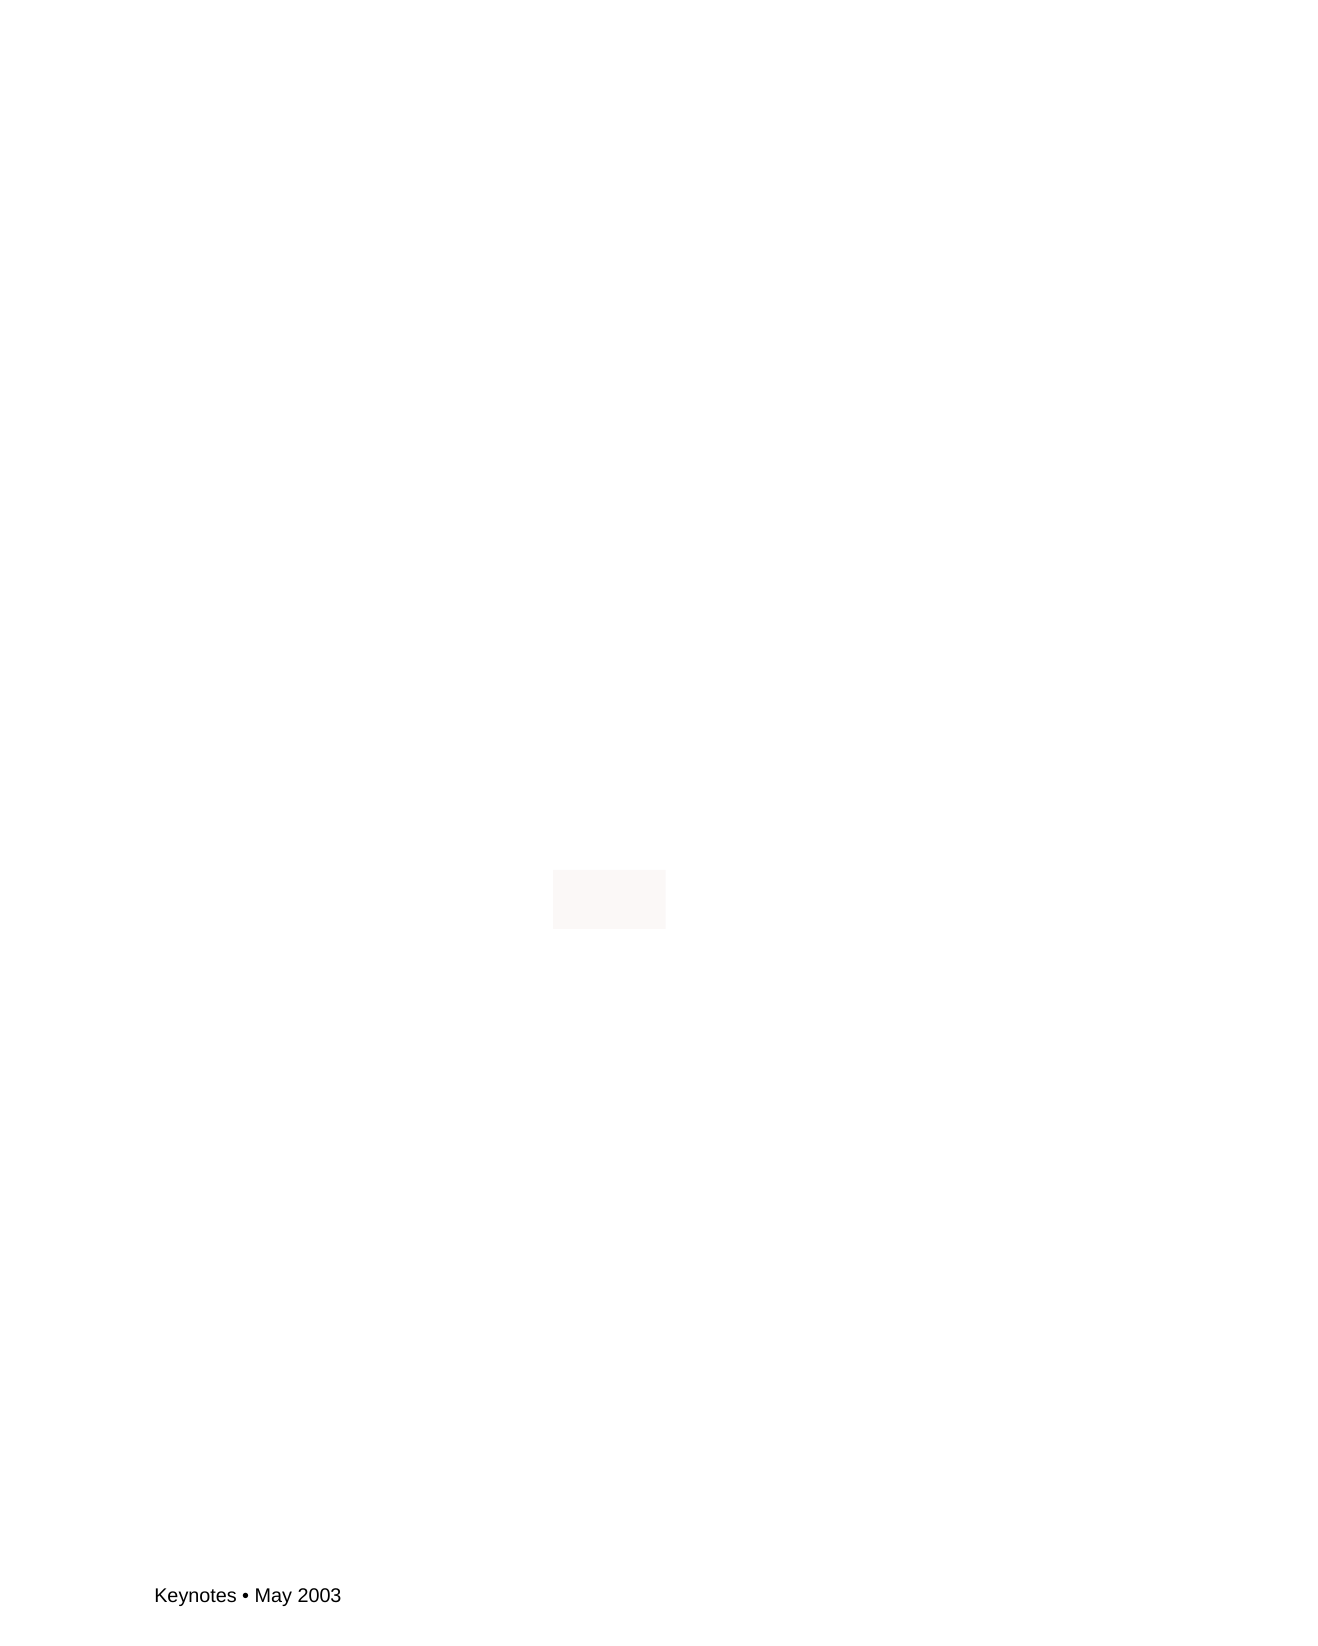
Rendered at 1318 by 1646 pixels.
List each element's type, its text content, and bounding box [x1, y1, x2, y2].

text Keynotes • May 2003 [154, 1585, 342, 1607]
